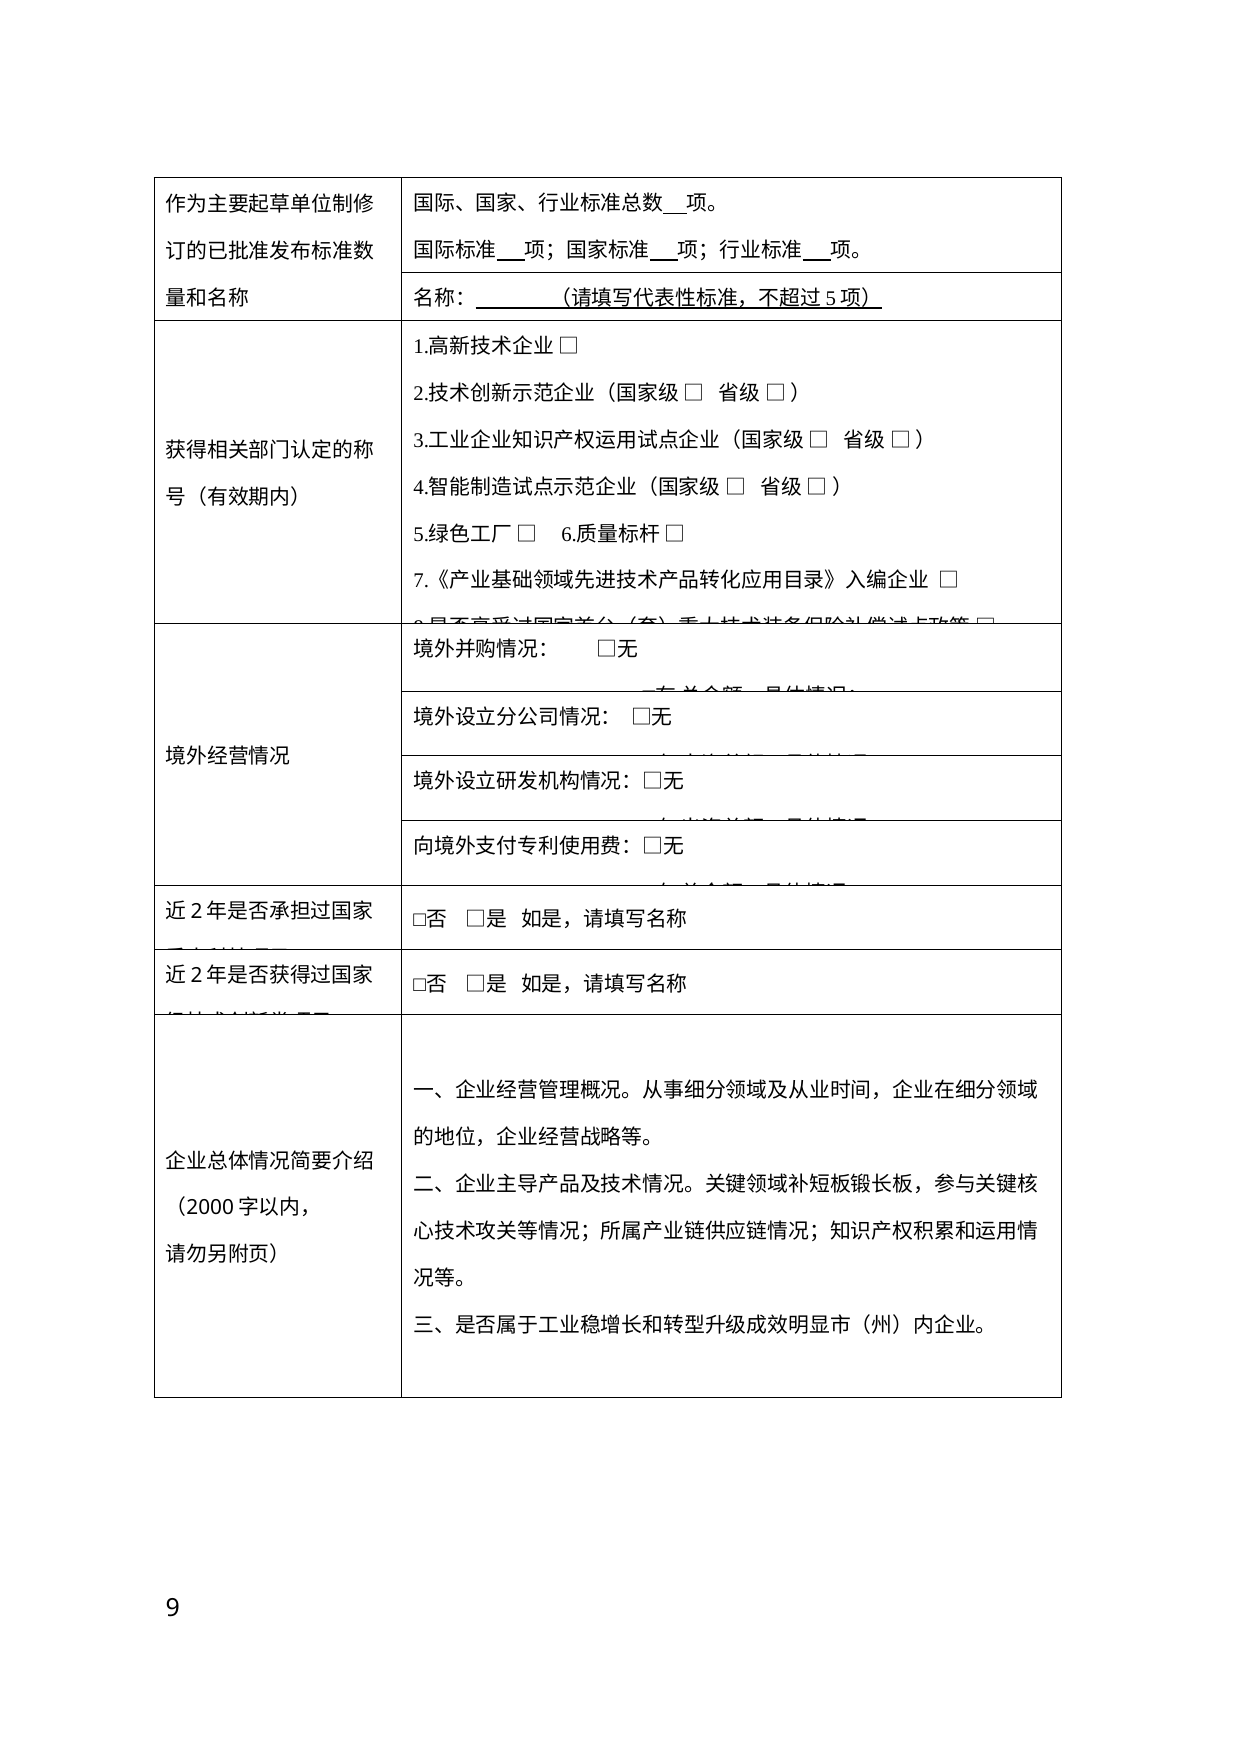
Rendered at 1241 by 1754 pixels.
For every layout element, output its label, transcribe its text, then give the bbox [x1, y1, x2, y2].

table_cell 境外设立研发机构情况：□无 □有 出资总额，具体情况： [402, 756, 1061, 820]
table_cell 一、企业经营管理概况。从事细分领域及从业时间，企业在细分领域的地位，企业经营战略等。 二、企业主导产品及技术情况。关键领域补短板锻长板，参与关键核心技术攻关等情况；所属产业链供应链情况；知识产权积累和运用情况等。 三、是否属于工业稳增长和转型升级成效明显市（州）内企业。 [402, 1015, 1061, 1397]
table_cell 向境外支付专利使用费：□无 □有 总金额，具体情况： [402, 821, 1061, 884]
table_cell 获得相关部门认定的称号（有效期内） [155, 321, 401, 623]
table_cell 近2年是否承担过国家重大科技项目 [155, 886, 401, 949]
table_cell 境外并购情况： □无 □有 总金额，具体情况： [402, 624, 1061, 691]
table_cell □否 □是 如是，请填写名称 [402, 886, 1061, 949]
table_cell 作为主要起草单位制修订的已批准发布标准数量和名称 [155, 178, 401, 320]
table_cell 境外经营情况 [155, 624, 401, 884]
table_cell 近2年是否获得过国家级技术创新类项目 [155, 950, 401, 1014]
table_cell □否 □是 如是，请填写名称 [402, 950, 1061, 1014]
table_cell 企业总体情况简要介绍 （2000字以内， 请勿另附页） [155, 1015, 401, 1397]
table_cell 国际、国家、行业标准总数 项。 国际标准 项；国家标准 项；行业标准 项。 [402, 178, 1061, 272]
table_cell 1.高新技术企业 □ 2.技术创新示范企业（国家级 □ 省级 □ ） 3.工业企业知识产权运用试点企业（国家级 □ 省级 □ ） 4.智能制造试点示范企业（国家级 □ 省级 □ ） 5.绿色工厂 □ 6.质量标杆 □ 7.《产业基础领域先进技术产品转化应用目录》入编企业 □ 8.是否享受过国家首台（套）重大技术装备保险补偿试点政策 □ 9.其他□ （请说明）。 [402, 321, 1061, 623]
table_cell 境外设立分公司情况： □无 □有 出资总额，具体情况： [402, 692, 1061, 755]
table_cell 名称： （请填写代表性标准，不超过5项） [402, 273, 1061, 320]
